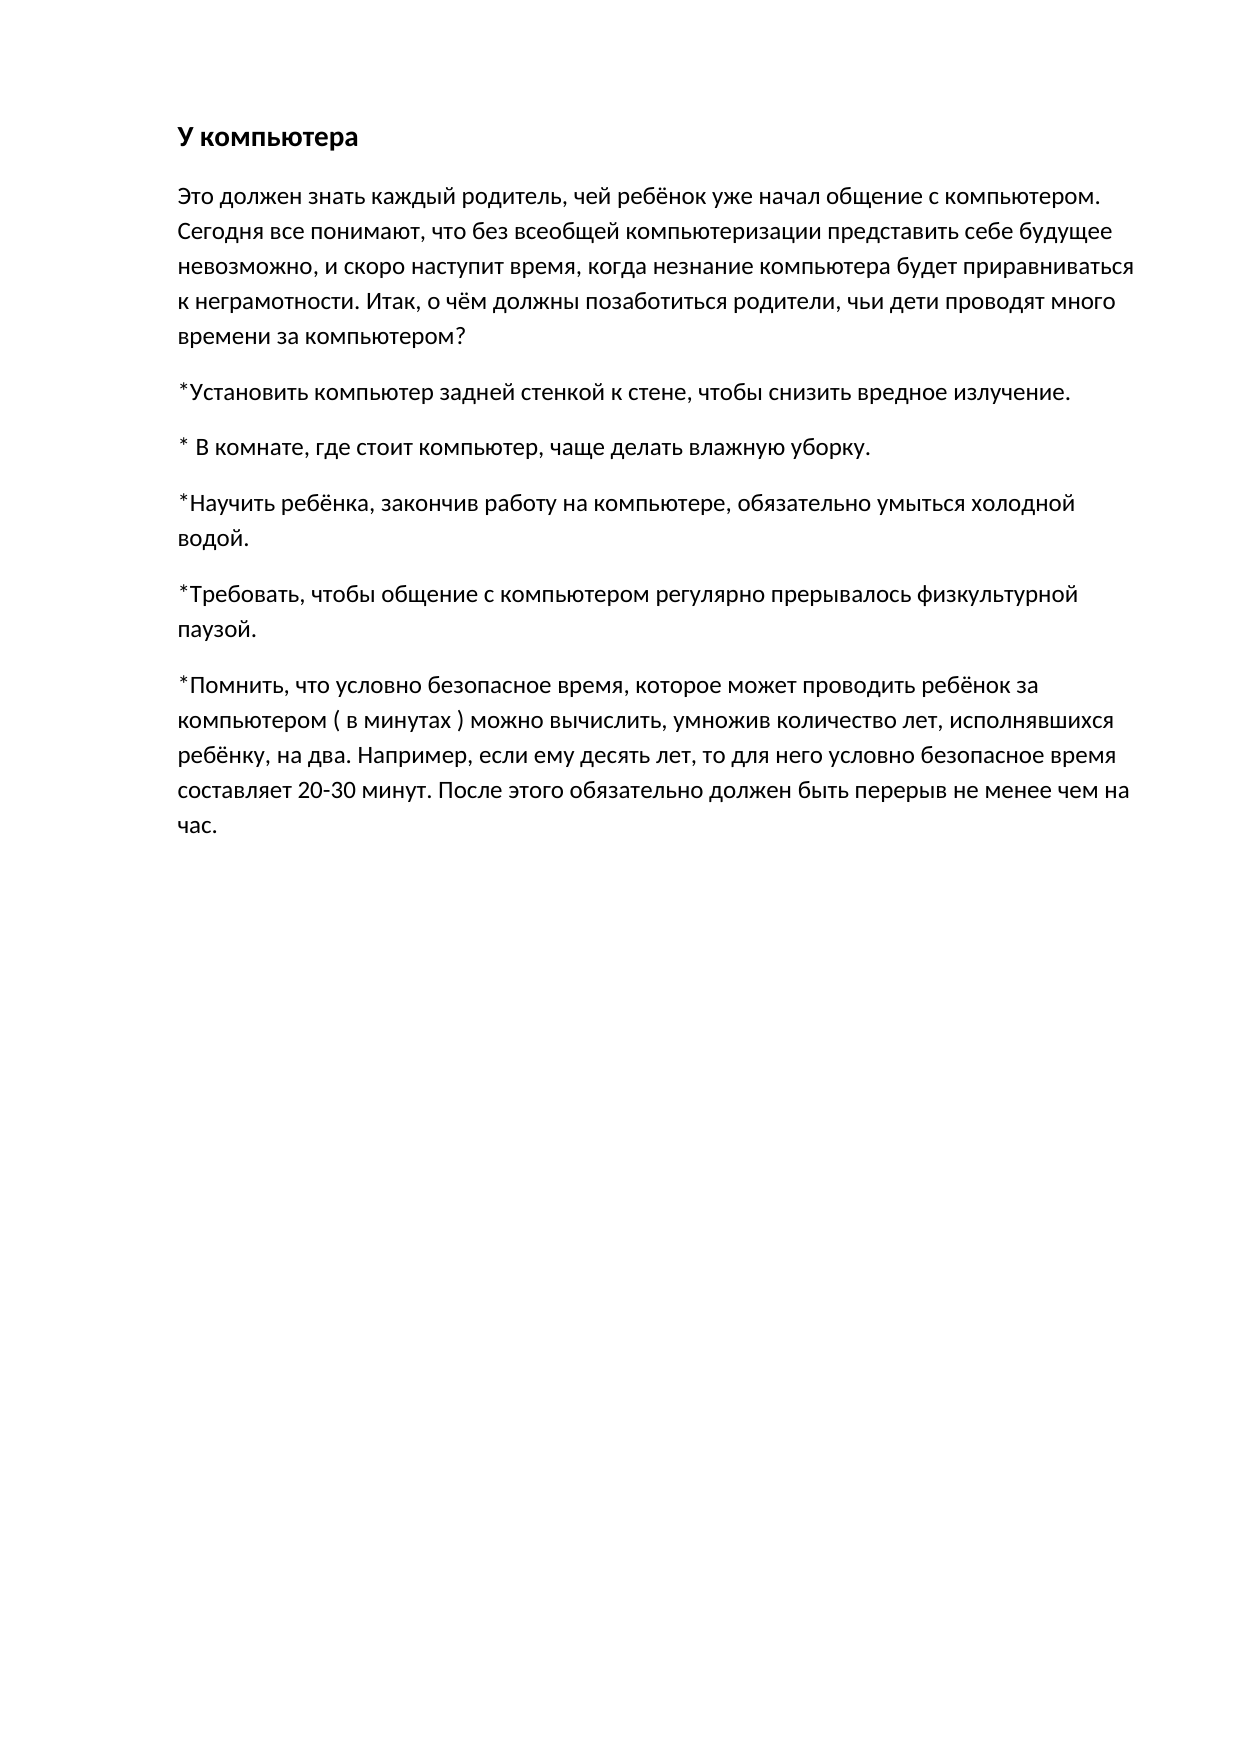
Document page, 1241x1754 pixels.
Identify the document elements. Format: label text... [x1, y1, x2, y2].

text * В комнате, где стоит компьютер, чаще делать влажную уборку. [177, 432, 1152, 462]
text Это должен знать каждый родитель, чей ребёнок уже начал общение с компьютером. Сегодня все понимают, что без всеобщей компьютеризации представить себе будущее невозможно, и скоро наступит время, когда незнание компьютера будет приравниваться к неграмотности. Итак, о чём должны позаботиться родители, чьи дети проводят много времени за компьютером? [177, 180, 1152, 350]
text *Установить компьютер задней стенкой к стене, чтобы снизить вредное излучение. [177, 376, 1152, 406]
text У компьютера [177, 118, 1152, 154]
text *Требовать, чтобы общение с компьютером регулярно прерывалось физкультурной паузой. [177, 578, 1152, 644]
text *Помнить, что условно безопасное время, которое может проводить ребёнок за компьютером ( в минутах ) можно вычислить, умножив количество лет, исполнявшихся ребёнку, на два. Например, если ему десять лет, то для него условно безопасное время составляет 20-30 минут. После этого обязательно должен быть перерыв не менее чем на час. [177, 669, 1152, 839]
text *Научить ребёнка, закончив работу на компьютере, обязательно умыться холодной водой. [177, 487, 1152, 553]
